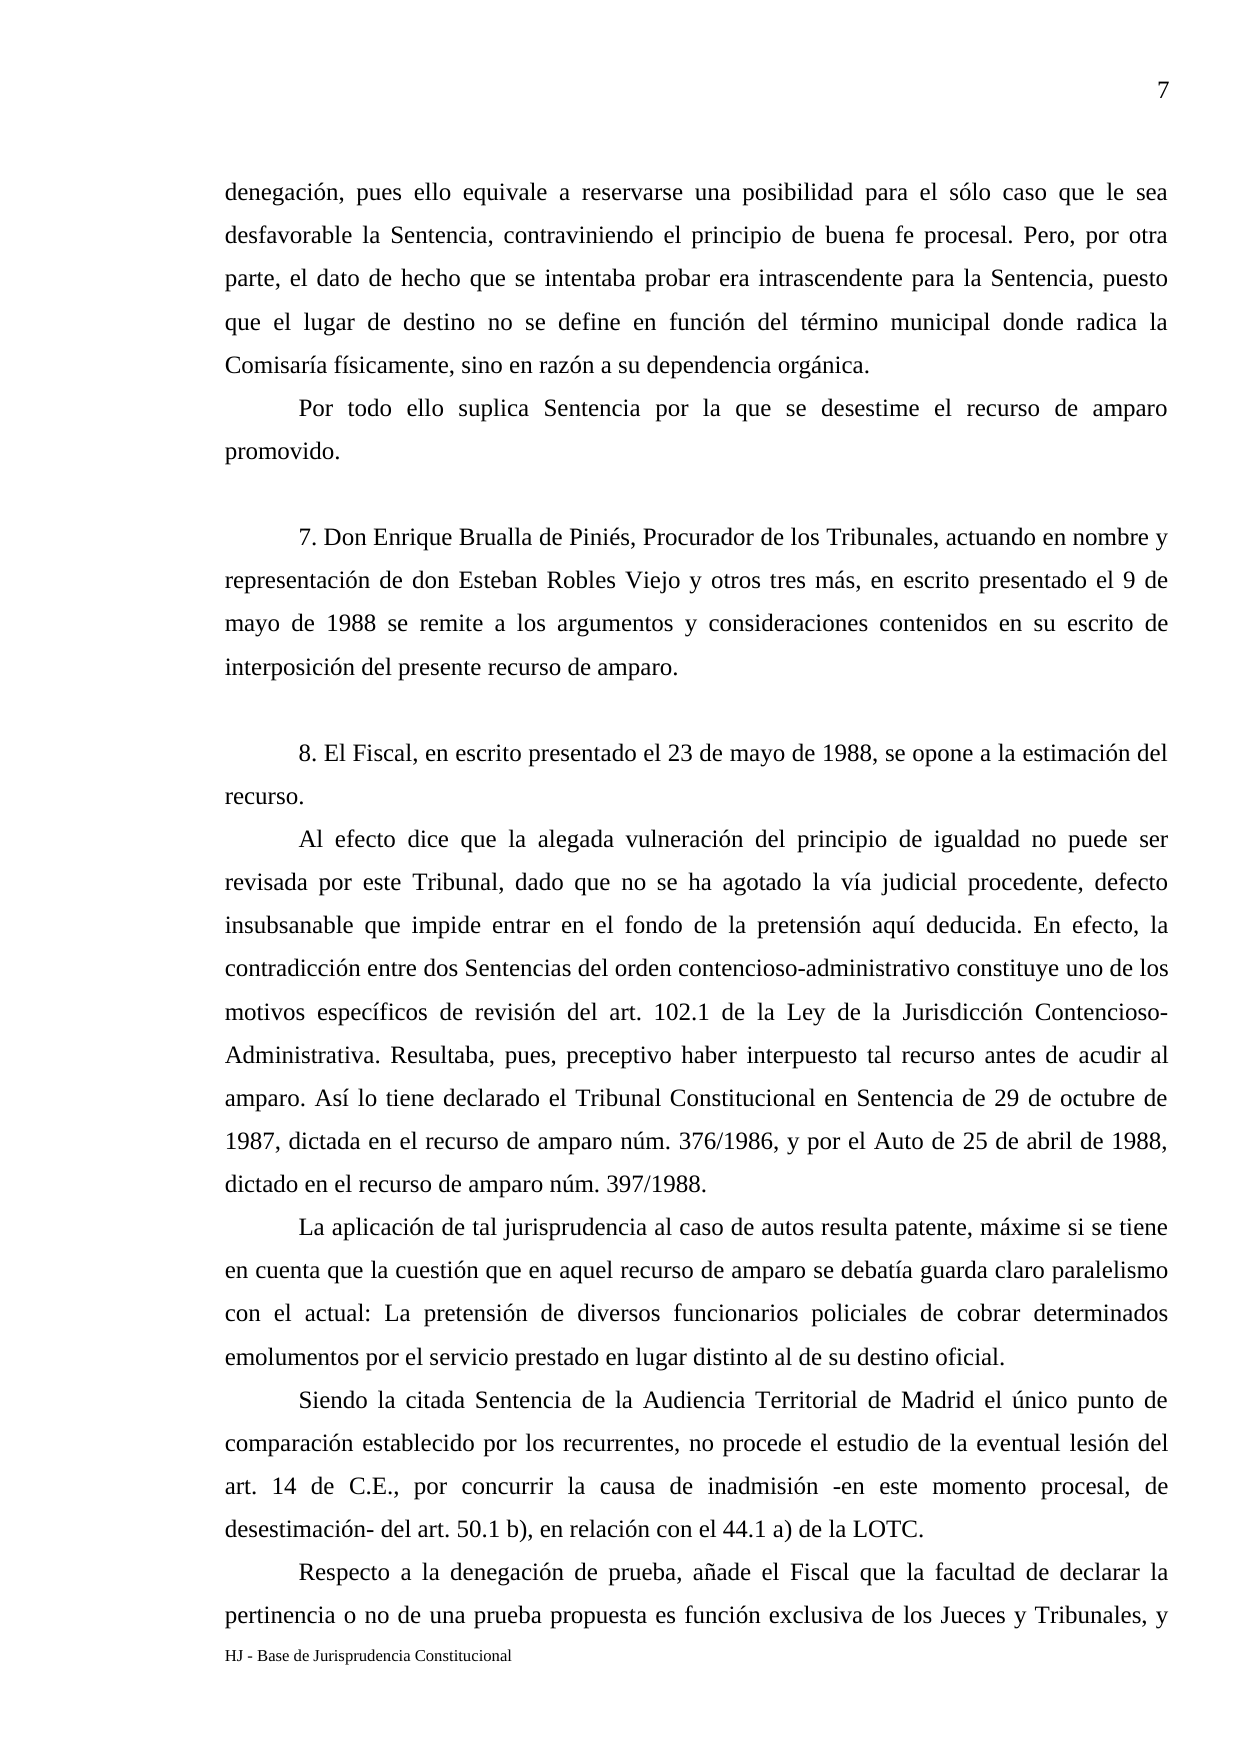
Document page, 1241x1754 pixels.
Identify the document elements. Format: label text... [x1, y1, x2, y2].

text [224, 177, 1169, 378]
text 8. El Fiscal, en escrito presentado el 23 de mayo de 1988, se opone a la estimación del recurso. [224, 738, 1169, 810]
text Siendo la citada Sentencia de la Audiencia Territorial de Madrid el único punto de comparación establecido por los recurrentes, no procede el estudio de la eventual lesión del art. 14 de C.E., por concurrir la causa de inadmisión -en este momento procesal, de desestimación- del art. 50.1 b), en relación con el 44.1 a) de la LOTC. [224, 1385, 1169, 1543]
text Por todo ello suplica Sentencia por la que se desestime el recurso de amparo promovido. [224, 393, 1169, 465]
text Al efecto dice que la alegada vulneración del principio de igualdad no puede ser revisada por este Tribunal, dado que no se ha agotado la vía judicial procedente, defecto insubsanable que impide entrar en el fondo de la pretensión aquí deducida. En efecto, la contradicción entre dos Sentencias del orden contencioso-administrativo constituye uno de los motivos específicos de revisión del art. 102.1 de la Ley de la Jurisdicción Contencioso-Administrativa. Resultaba, pues, preceptivo haber interpuesto tal recurso antes de acudir al amparo. Así lo tiene declarado el Tribunal Constitucional en Sentencia de 29 de octubre de 1987, dictada en el recurso de amparo núm. 376/1986, y por el Auto de 25 de abril de 1988, dictado en el recurso de amparo núm. 397/1988. [224, 824, 1169, 1198]
text 7. Don Enrique Brualla de Piniés, Procurador de los Tribunales, actuando en nombre y representación de don Esteban Robles Viejo y otros tres más, en escrito presentado el 9 de mayo de 1988 se remite a los argumentos y consideraciones contenidos en su escrito de interposición del presente recurso de amparo. [224, 522, 1169, 680]
text La aplicación de tal jurisprudencia al caso de autos resulta patente, máxime si se tiene en cuenta que la cuestión que en aquel recurso de amparo se debatía guarda claro paralelismo con el actual: La pretensión de diversos funcionarios policiales de cobrar determinados emolumentos por el servicio prestado en lugar distinto al de su destino oficial. [224, 1212, 1169, 1370]
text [224, 1557, 1169, 1629]
